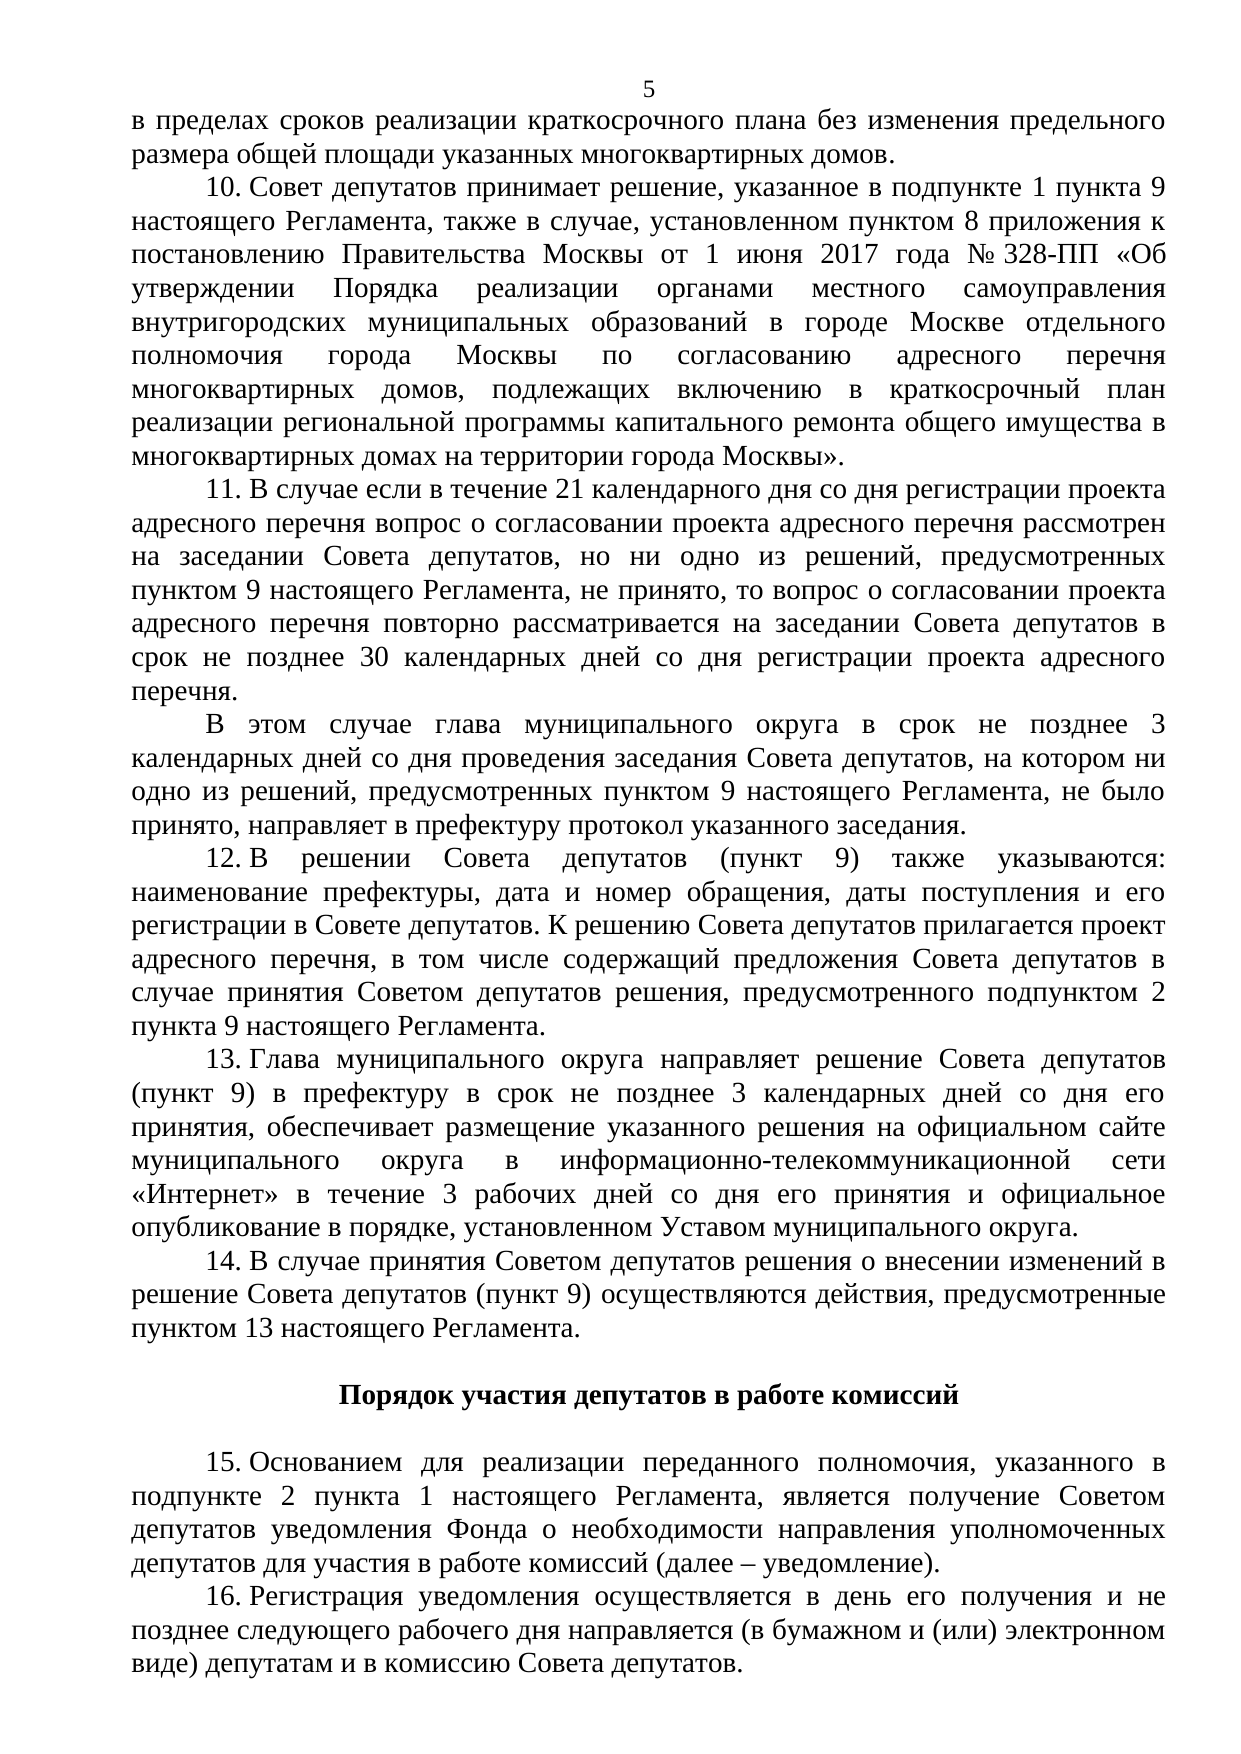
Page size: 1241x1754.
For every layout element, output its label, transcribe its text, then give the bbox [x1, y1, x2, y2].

text 12. В решении Совета депутатов (пункт 9) также указываются: наименование префектуры, дата и номер обращения, даты поступления и его регистрации в Совете депутатов. К решению Совета депутатов прилагается проект адресного перечня, в том числе содержащий предложения Совета депутатов в случае принятия Советом депутатов решения, предусмотренного подпунктом 2 пункта 9 настоящего Регламента. [131, 840, 1167, 1042]
text В этом случае глава муниципального округа в срок не позднее 3 календарных дней со дня проведения заседания Совета депутатов, на котором ни одно из решений, предусмотренных пунктом 9 настоящего Регламента, не было принято, направляет в префектуру протокол указанного заседания. [131, 706, 1167, 840]
text 11. В случае если в течение 21 календарного дня со дня регистрации проекта адресного перечня вопрос о согласовании проекта адресного перечня рассмотрен на заседании Совета депутатов, но ни одно из решений, предусмотренных пунктом 9 настоящего Регламента, не принято, то вопрос о согласовании проекта адресного перечня повторно рассматривается на заседании Совета депутатов в срок не позднее 30 календарных дней со дня регистрации проекта адресного перечня. [131, 471, 1167, 706]
text 13. Глава муниципального округа направляет решение Совета депутатов (пункт 9) в префектуру в срок не позднее 3 календарных дней со дня его принятия, обеспечивает размещение указанного решения на официальном сайте муниципального округа в информационно-телекоммуникационной сети «Интернет» в течение 3 рабочих дней со дня его принятия и официальное опубликование в порядке, установленном Уставом муниципального округа. [131, 1042, 1167, 1243]
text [131, 102, 1167, 169]
text 16. Регистрация уведомления осуществляется в день его получения и не позднее следующего рабочего дня направляется (в бумажном и (или) электронном виде) депутатам и в комиссию Совета депутатов. [131, 1578, 1167, 1679]
text 15. Основанием для реализации переданного полномочия, указанного в подпункте 2 пункта 1 настоящего Регламента, является получение Советом депутатов уведомления Фонда о необходимости направления уполномоченных депутатов для участия в работе комиссий (далее – уведомление). [131, 1444, 1167, 1578]
text 14. В случае принятия Советом депутатов решения о внесении изменений в решение Совета депутатов (пункт 9) осуществляются действия, предусмотренные пунктом 13 настоящего Регламента. [131, 1243, 1167, 1343]
text Порядок участия депутатов в работе комиссий [131, 1377, 1167, 1411]
text 10. Совет депутатов принимает решение, указанное в подпункте 1 пункта 9 настоящего Регламента, также в случае, установленном пунктом 8 приложения к постановлению Правительства Москвы от 1 июня 2017 года № 328-ПП «Об утверждении Порядка реализации органами местного самоуправления внутригородских муниципальных образований в городе Москве отдельного полномочия города Москвы по согласованию адресного перечня многоквартирных домов, подлежащих включению в краткосрочный план реализации региональной программы капитального ремонта общего имущества в многоквартирных домах на территории города Москвы». [131, 169, 1167, 471]
